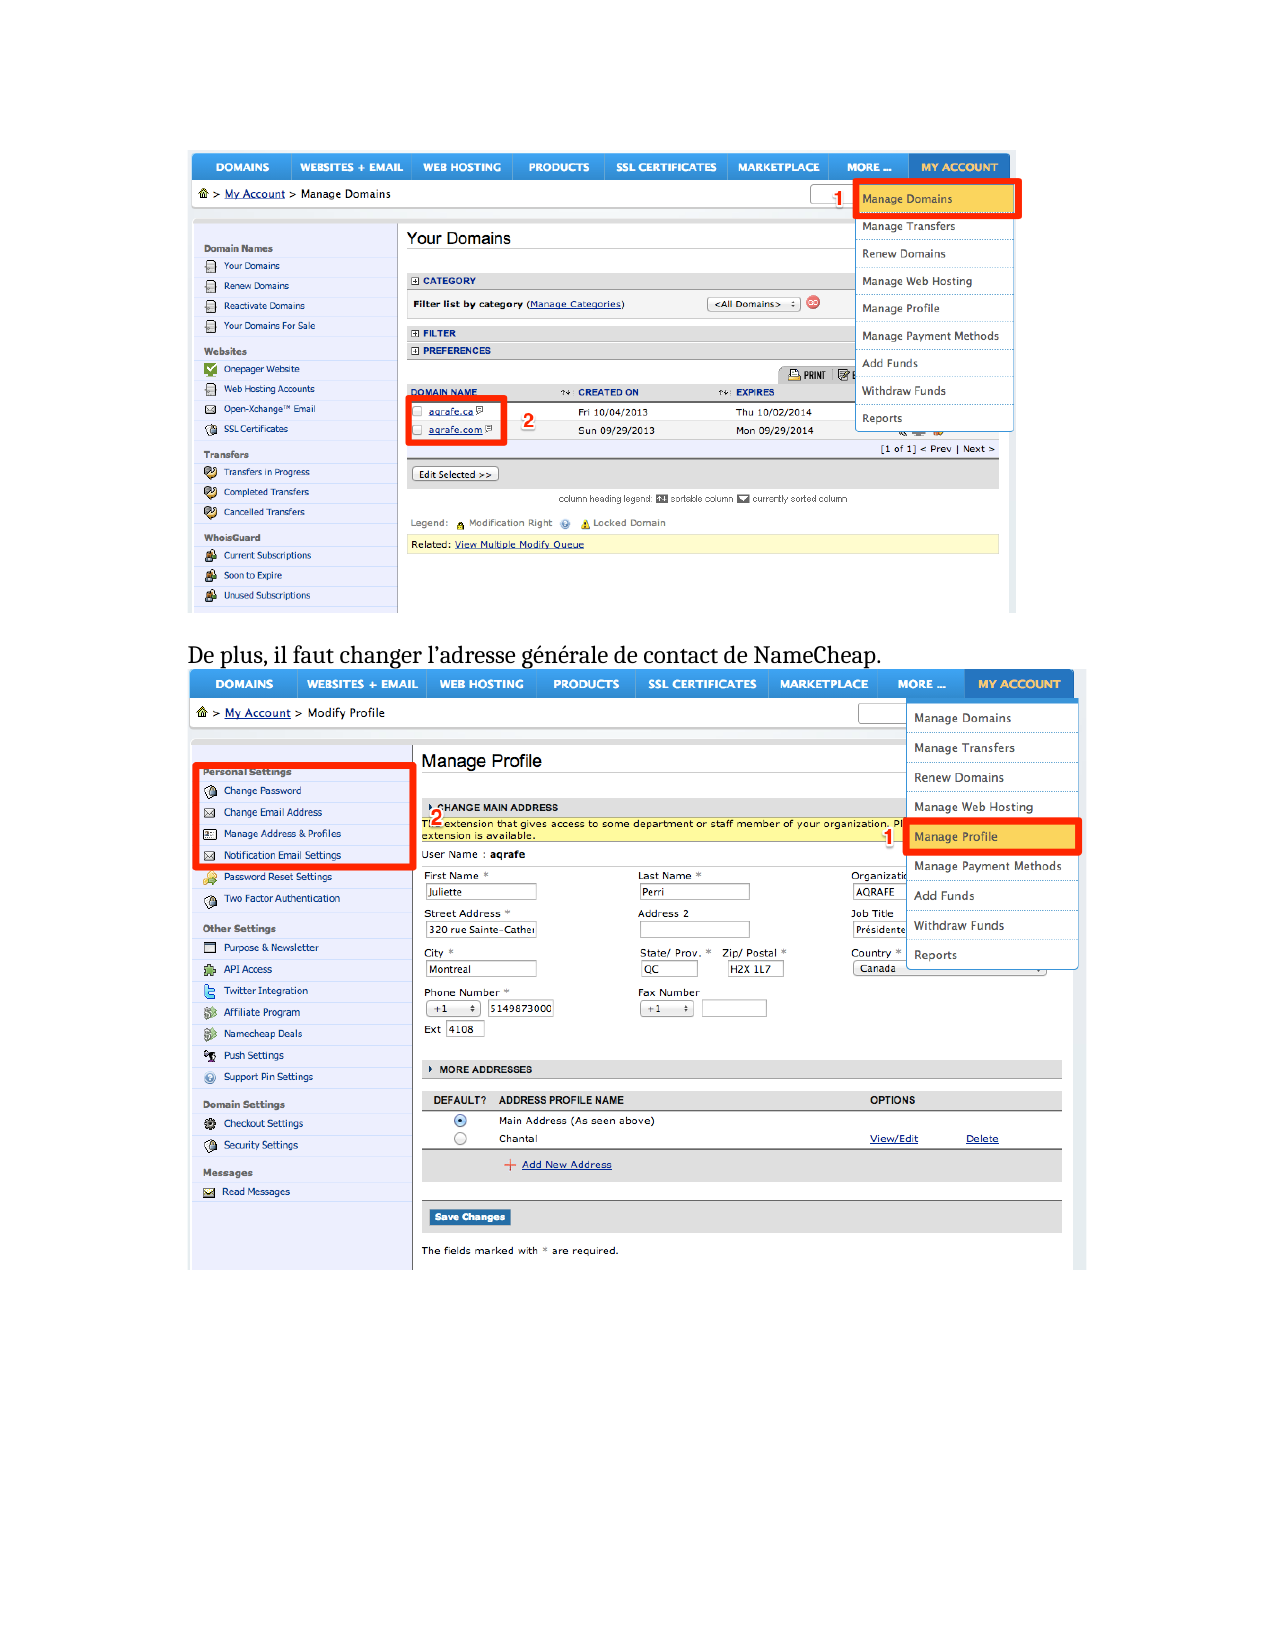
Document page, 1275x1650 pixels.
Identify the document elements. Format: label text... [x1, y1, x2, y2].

text De plus, il faut changer l’adresse générale de contact de NameCheap. [187, 641, 1087, 669]
picture [187, 150, 1087, 613]
picture [187, 669, 1087, 1270]
